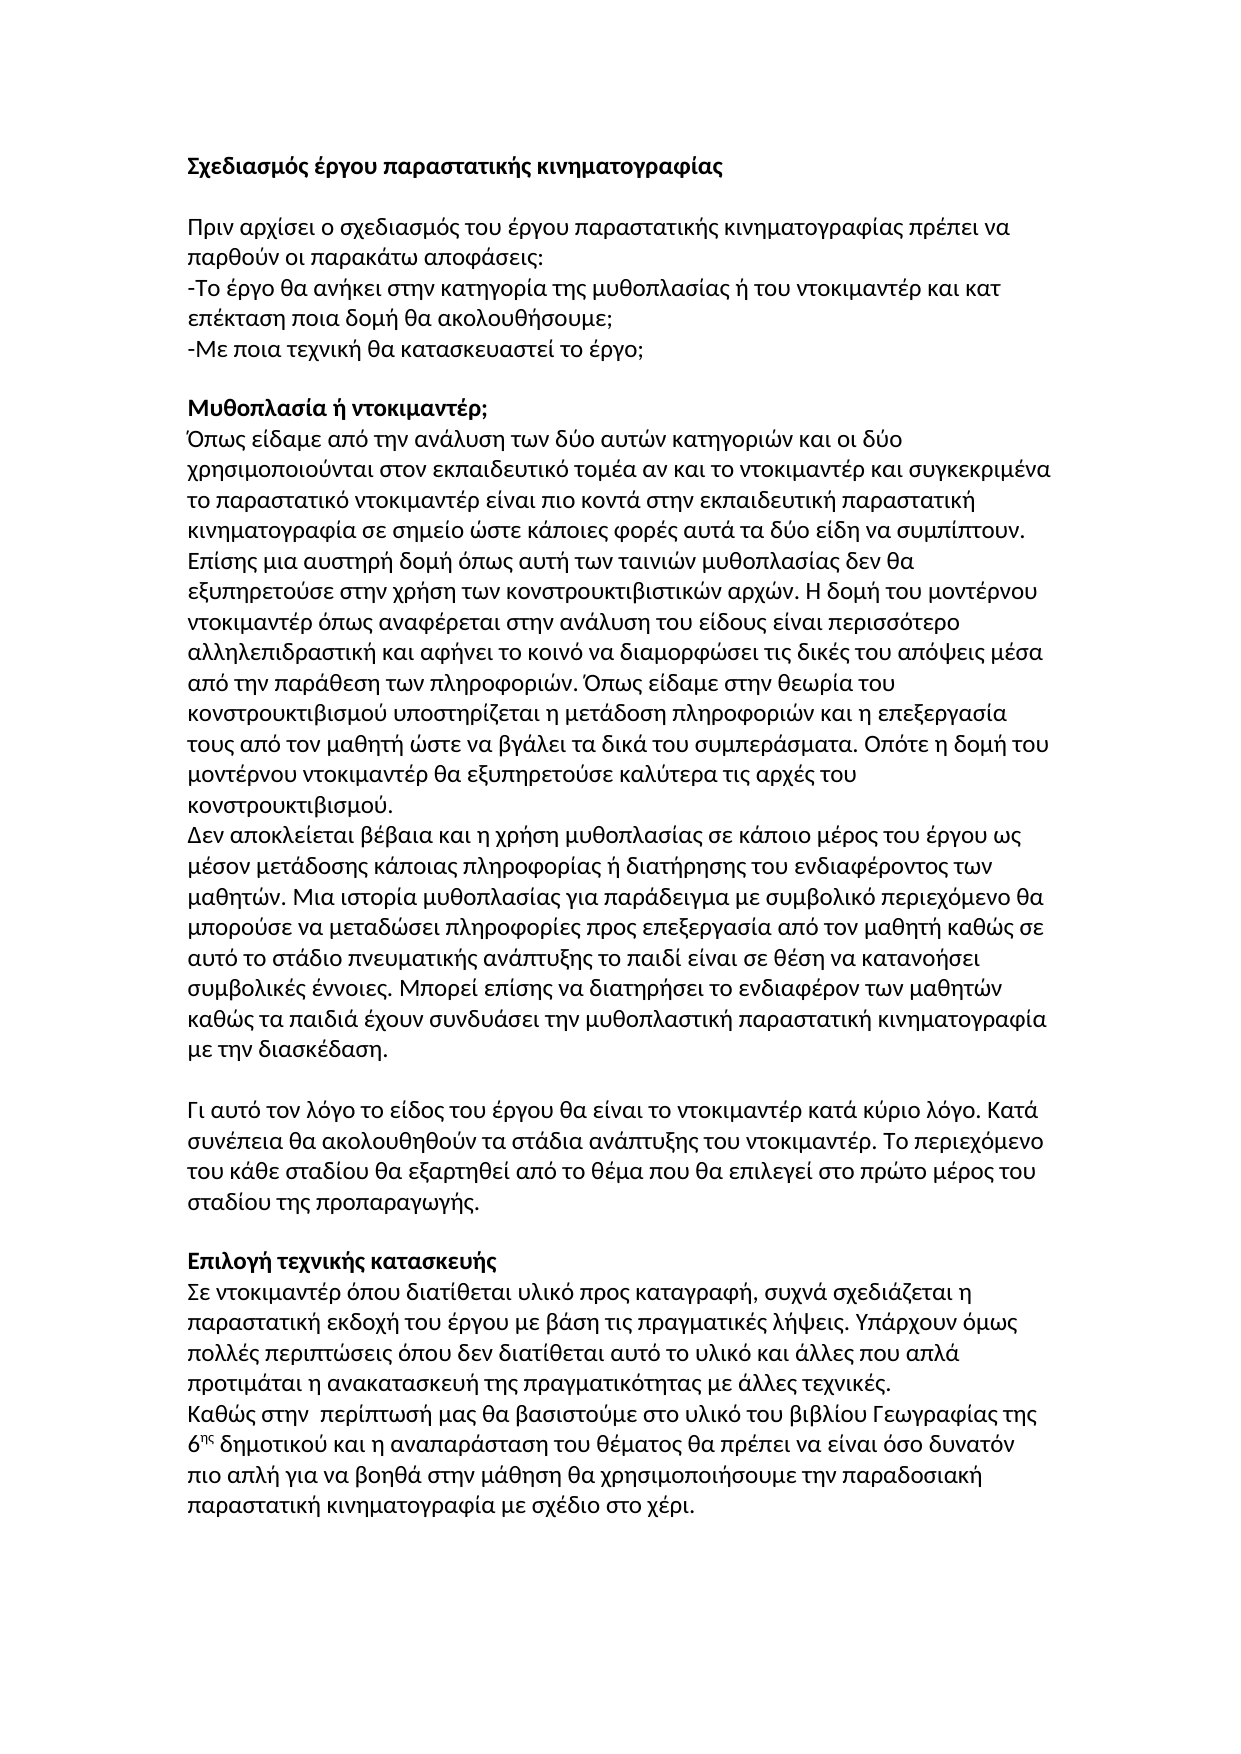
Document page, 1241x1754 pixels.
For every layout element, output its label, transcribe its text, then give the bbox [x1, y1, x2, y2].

text Σε ντοκιμαντέρ όπου διατίθεται υλικό προς καταγραφή, συχνά σχεδιάζεται η παραστατική εκδοχή του έργου με βάση τις πραγματικές λήψεις. Υπάρχουν όμως πολλές περιπτώσεις όπου δεν διατίθεται αυτό το υλικό και άλλες που απλά προτιμάται η ανακατασκευή της πραγματικότητας με άλλες τεχνικές. Καθώς στην περίπτωσή μας θα βασιστούμε στο υλικό του βιβλίου Γεωγραφίας της 6ης δημοτικού και η αναπαράσταση του θέματος θα πρέπει να είναι όσο δυνατόν πιο απλή για να βοηθά στην μάθηση θα χρησιμοποιήσουμε την παραδοσιακή παραστατική κινηματογραφία με σχέδιο στο χέρι. [187, 1276, 1053, 1549]
text Πριν αρχίσει ο σχεδιασμός του έργου παραστατικής κινηματογραφίας πρέπει να παρθούν οι παρακάτω αποφάσεις: -Το έργο θα ανήκει στην κατηγορία της μυθοπλασίας ή του ντοκιμαντέρ και κατ επέκταση ποια δομή θα ακολουθήσουμε; [187, 211, 1053, 333]
text Επιλογή τεχνικής κατασκευής [187, 1245, 1053, 1276]
text Σχεδιασμός έργου παραστατικής κινηματογραφίας [187, 150, 1053, 181]
text Μυθοπλασία ή ντοκιμαντέρ; [187, 392, 1053, 423]
text -Με ποια τεχνική θα κατασκευαστεί το έργο; [187, 333, 1053, 392]
text Επίσης μια αυστηρή δομή όπως αυτή των ταινιών μυθοπλασίας δεν θα εξυπηρετούσε στην χρήση των κονστρουκτιβιστικών αρχών. Η δομή του μοντέρνου ντοκιμαντέρ όπως αναφέρεται στην ανάλυση του είδους είναι περισσότερο αλληλεπιδραστική και αφήνει το κοινό να διαμορφώσει τις δικές του απόψεις μέσα από την παράθεση των πληροφοριών. Όπως είδαμε στην θεωρία του κονστρουκτιβισμού υποστηρίζεται η μετάδοση πληροφοριών και η επεξεργασία τους από τον μαθητή ώστε να βγάλει τα δικά του συμπεράσματα. Οπότε η δομή του μοντέρνου ντοκιμαντέρ θα εξυπηρετούσε καλύτερα τις αρχές του κονστρουκτιβισμού. Δεν αποκλείεται βέβαια και η χρήση μυθοπλασίας σε κάποιο μέρος του έργου ως μέσον μετάδοσης κάποιας πληροφορίας ή διατήρησης του ενδιαφέροντος των μαθητών. Μια ιστορία μυθοπλασίας για παράδειγμα με συμβολικό περιεχόμενο θα μπορούσε να μεταδώσει πληροφορίες προς επεξεργασία από τον μαθητή καθώς σε αυτό το στάδιο πνευματικής ανάπτυξης το παιδί είναι σε θέση να κατανοήσει συμβολικές έννοιες. Μπορεί επίσης να διατηρήσει το ενδιαφέρον των μαθητών καθώς τα παιδιά έχουν συνδυάσει την μυθοπλαστική παραστατική κινηματογραφία με την διασκέδαση. Γι αυτό τον λόγο το είδος του έργου θα είναι το ντοκιμαντέρ κατά κύριο λόγο. Κατά συνέπεια θα ακολουθηθούν τα στάδια ανάπτυξης του ντοκιμαντέρ. Το περιεχόμενο του κάθε σταδίου θα εξαρτηθεί από το θέμα που θα επιλεγεί στο πρώτο μέρος του σταδίου της προπαραγωγής. [187, 545, 1053, 1245]
text Όπως είδαμε από την ανάλυση των δύο αυτών κατηγοριών και οι δύο χρησιμοποιούνται στον εκπαιδευτικό τομέα αν και το ντοκιμαντέρ και συγκεκριμένα το παραστατικό ντοκιμαντέρ είναι πιο κοντά στην εκπαιδευτική παραστατική κινηματογραφία σε σημείο ώστε κάποιες φορές αυτά τα δύο είδη να συμπίπτουν. [187, 423, 1053, 545]
